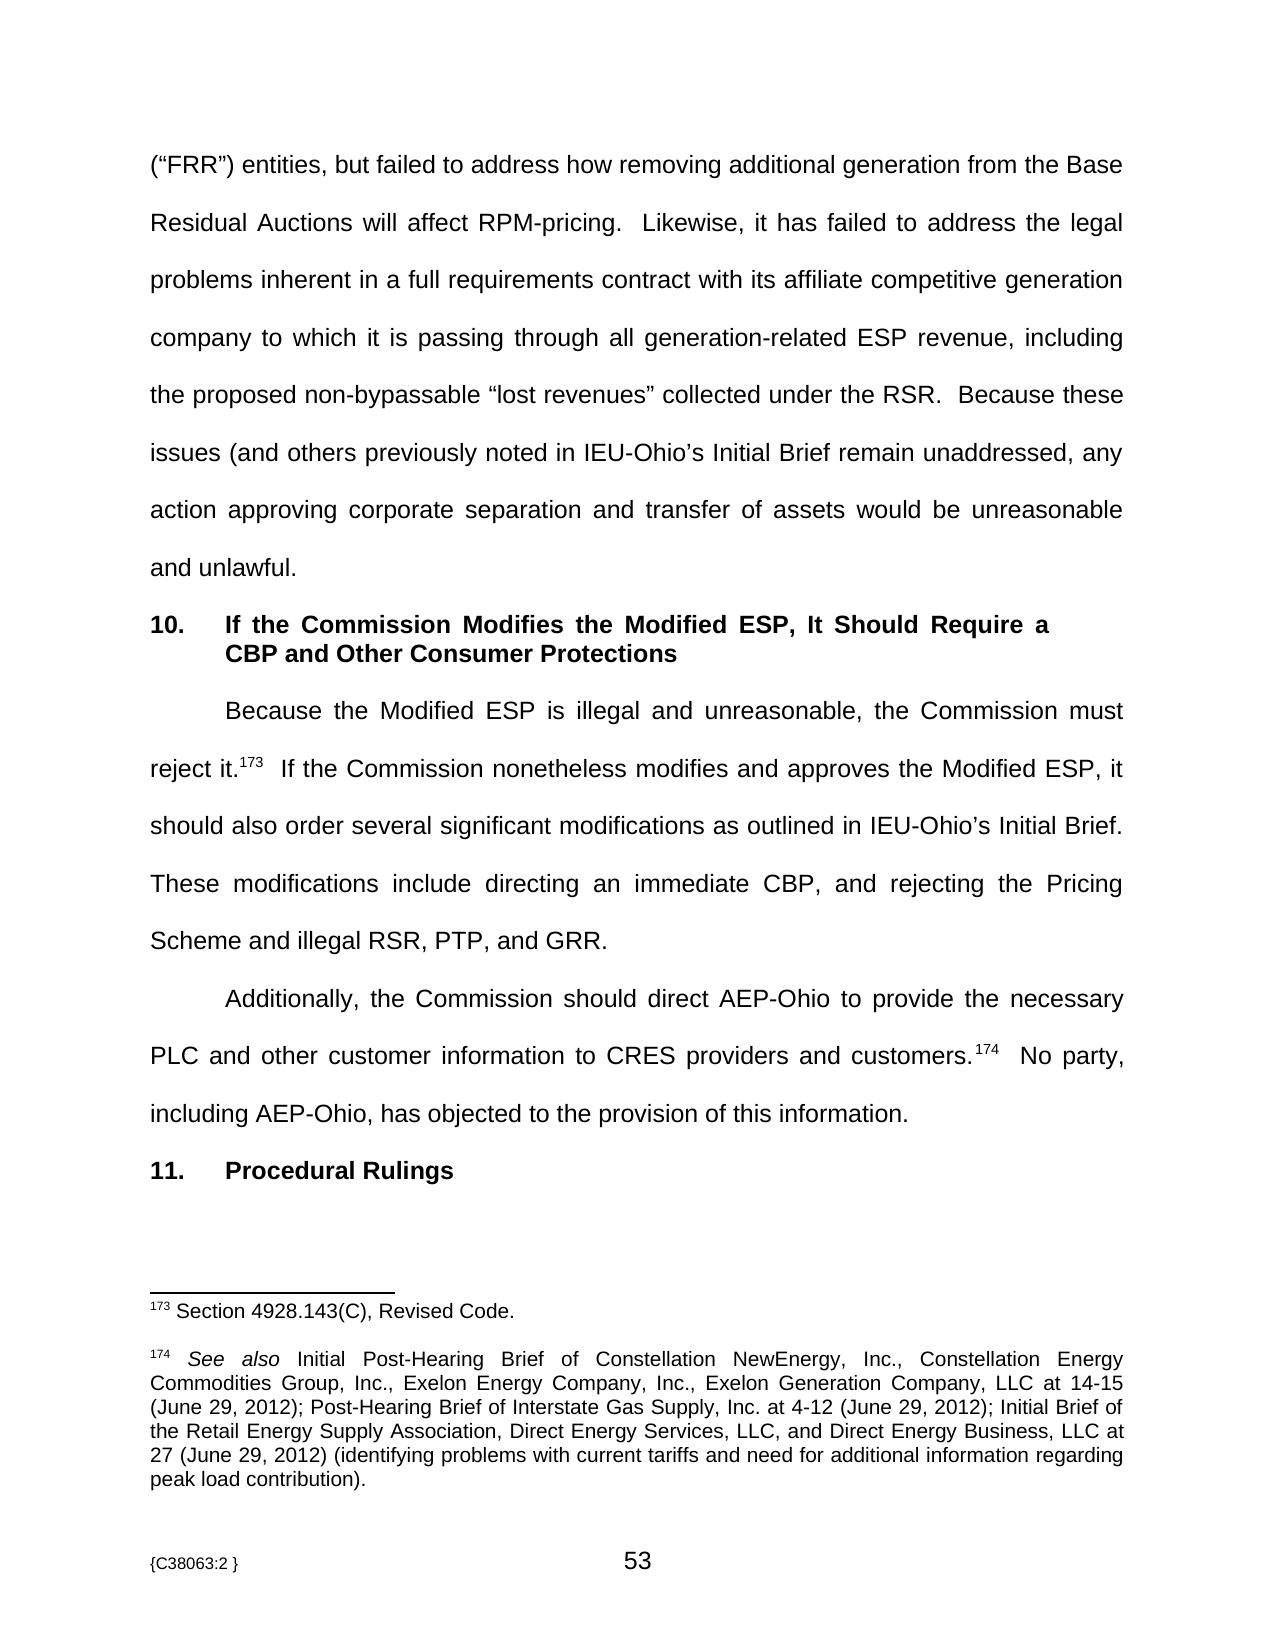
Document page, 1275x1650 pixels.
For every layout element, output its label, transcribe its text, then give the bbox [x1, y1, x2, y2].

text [150, 150, 1125, 581]
subtitle If the Commission Modifies the Modified ESP, It Should Require a CBP and Other Consumer Protections [150, 610, 1050, 667]
text Additionally, the Commission should direct AEP-Ohio to provide the necessary PLC and other customer information to CRES providers and customers. No party, including AEP-Ohio, has objected to the provision of this information. [150, 984, 1125, 1127]
text Because the Modified ESP is illegal and unreasonable, the Commission must reject it. If the Commission nonetheless modifies and approves the Modified ESP, it should also order several significant modifications as outlined in IEU-Ohio’s Initial Brief. These modifications include directing an immediate CBP, and rejecting the Pricing Scheme and illegal RSR, PTP, and GRR. [150, 696, 1125, 955]
subtitle Procedural Rulings [150, 1156, 1125, 1185]
